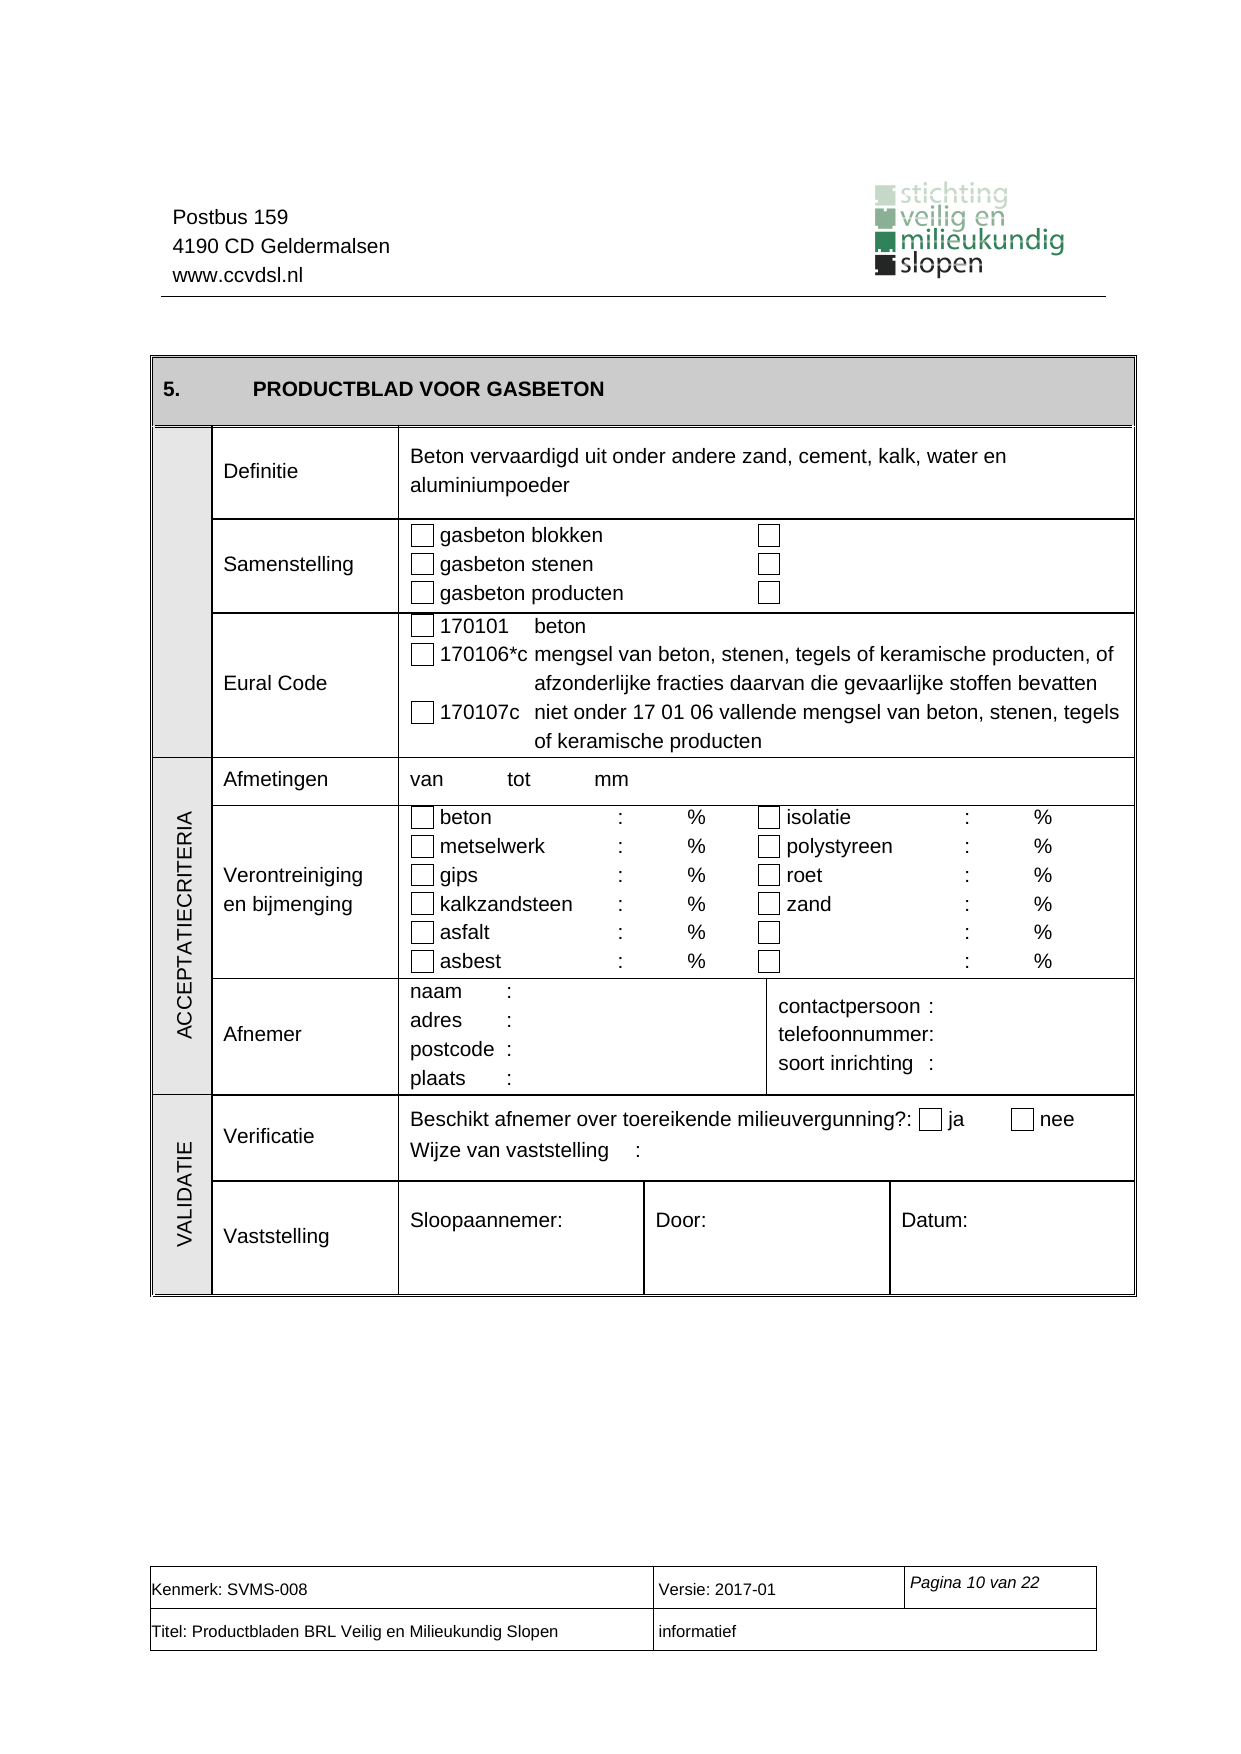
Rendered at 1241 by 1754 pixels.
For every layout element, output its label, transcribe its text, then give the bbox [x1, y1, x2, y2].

table_cell Definitie [213, 428, 398, 518]
table_cell Afnemer [213, 979, 398, 1094]
table_cell Eural Code [213, 614, 398, 757]
table_cell van tot mm [399, 758, 1134, 804]
table_cell Datum: [891, 1182, 1134, 1294]
table_cell Door: [645, 1182, 889, 1294]
table_cell isolatie : % polystyreen : % roet : % zand : % : % : % [745, 806, 1134, 978]
table_cell ACCEPTATIECRITERIA [153, 758, 211, 1094]
table_header Productblad voor GASBETON [153, 358, 1134, 425]
picture [866, 177, 1073, 287]
table_cell Afmetingen [213, 758, 398, 804]
table_cell [153, 425, 211, 757]
table_cell naam : adres : postcode : plaats : [399, 979, 766, 1094]
table_cell 170101 beton 170106*c mengsel van beton, stenen, tegels of keramische producten, of afzonderlijke fracties daarvan die gevaarlijke stoffen bevatten 170107c niet onder 17 01 06 vallende mengsel van beton, stenen, tegels of keramische producten [399, 614, 1134, 757]
table_cell Verontreiniging en bijmenging [213, 806, 398, 978]
table_cell Samenstelling [213, 520, 398, 612]
table_cell contactpersoon : telefoonnummer: soort inrichting : [767, 979, 1134, 1094]
table_cell gasbeton blokken gasbeton stenen gasbeton producten [399, 520, 745, 612]
table_cell Beschikt afnemer over toereikende milieuvergunning?: ja nee Wijze van vaststelling : [399, 1096, 1134, 1180]
table_cell VALIDATIE [153, 1095, 211, 1294]
table_cell Vaststelling [213, 1182, 398, 1294]
table_cell [745, 520, 1134, 612]
table_cell Sloopaannemer: [399, 1182, 643, 1294]
table_cell Beton vervaardigd uit onder andere zand, cement, kalk, water en aluminiumpoeder [399, 425, 1134, 518]
table_cell beton : % metselwerk : % gips : % kalkzandsteen : % asfalt : % asbest : % [399, 806, 745, 978]
table_cell Verificatie [213, 1096, 398, 1180]
